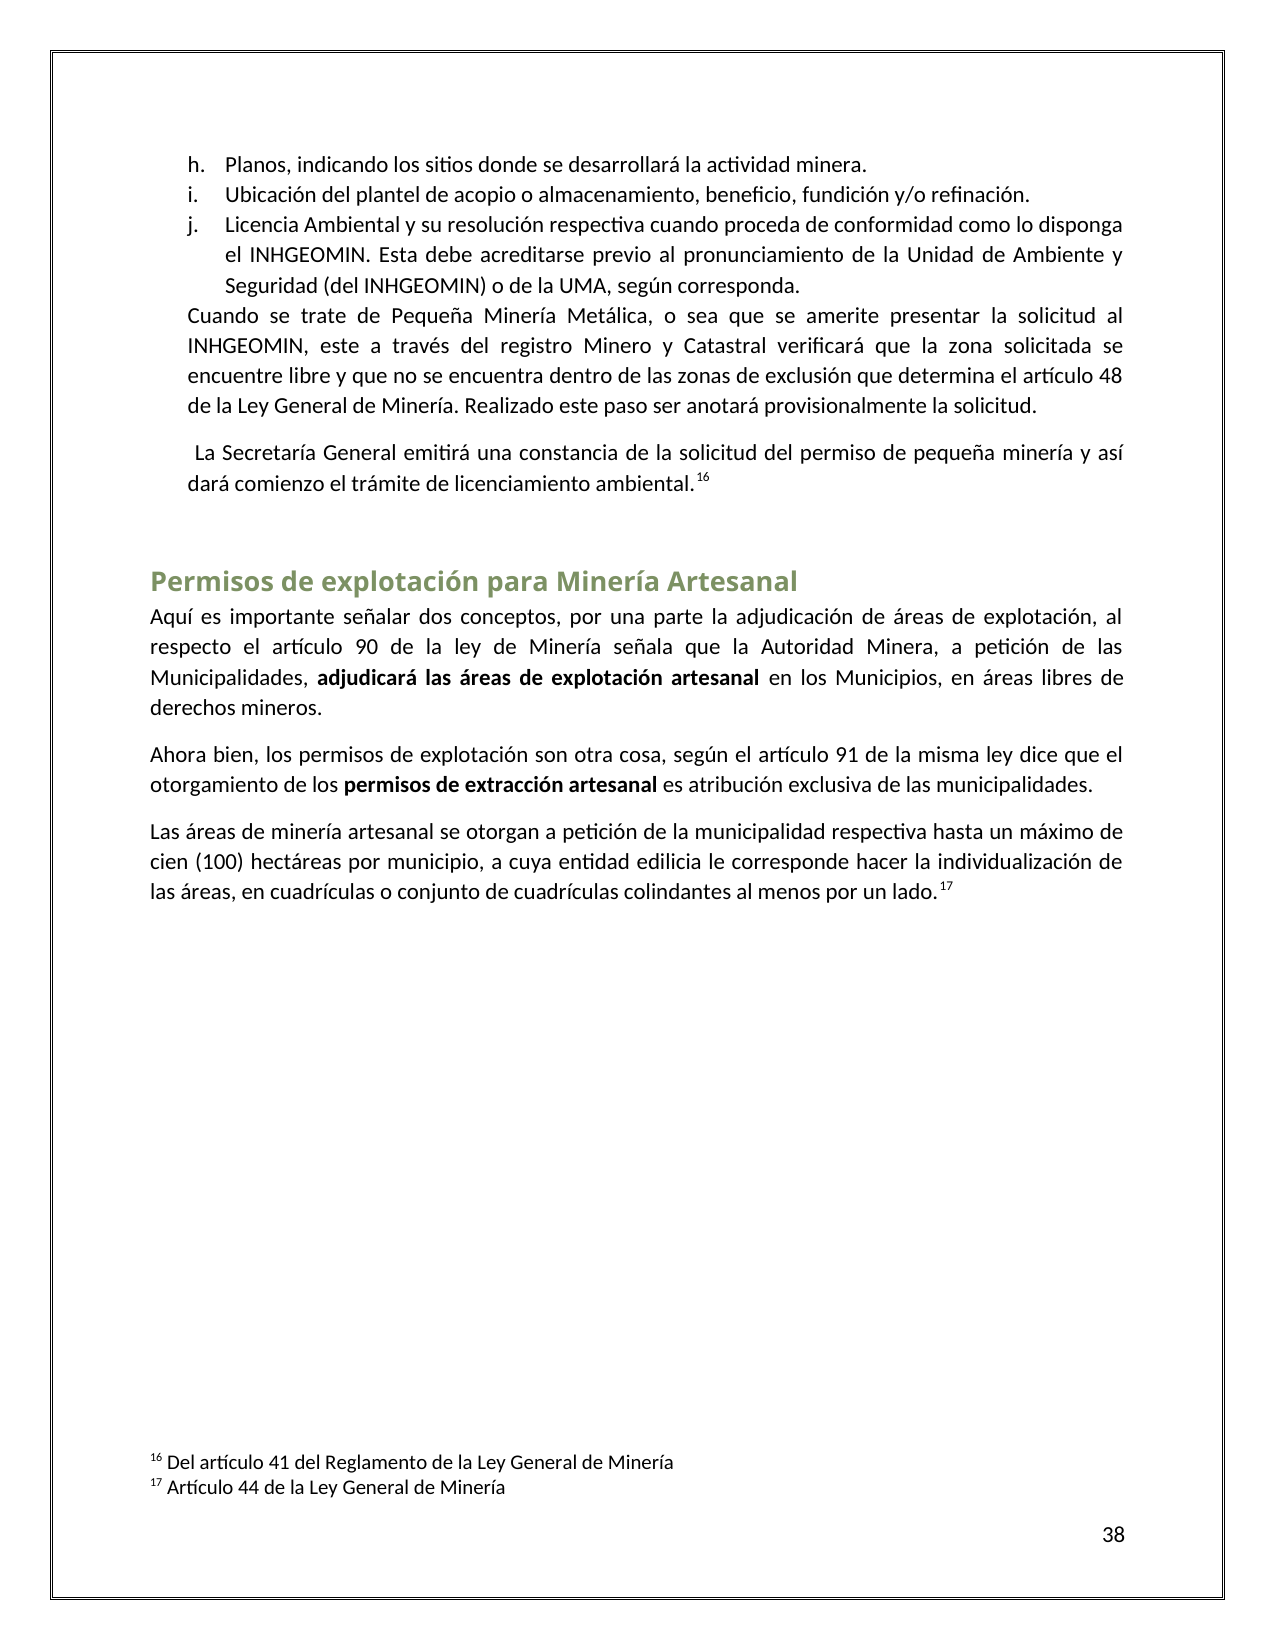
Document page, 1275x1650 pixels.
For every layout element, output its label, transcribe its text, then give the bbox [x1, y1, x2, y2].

text Las áreas de minería artesanal se otorgan a petición de la municipalidad respectiva hasta un máximo de cien (100) hectáreas por municipio, a cuya entidad edilicia le corresponde hacer la individualización de las áreas, en cuadrículas o conjunto de cuadrículas colindantes al menos por un lado. [150, 817, 1125, 905]
list Planos, indicando los sitios donde se desarrollará la actividad minera. [187, 150, 1125, 178]
text Cuando se trate de Pequeña Minería Metálica, o sea que se amerite presentar la solicitud al INHGEOMIN, este a través del registro Minero y Catastral verificará que la zona solicitada se encuentre libre y que no se encuentra dentro de las zonas de exclusión que determina el artículo 48 de la Ley General de Minería. Realizado este paso ser anotará provisionalmente la solicitud. [187, 301, 1125, 420]
text Ahora bien, los permisos de explotación son otra cosa, según el artículo 91 de la misma ley dice que el otorgamiento de los permisos de extracción artesanal es atribución exclusiva de las municipalidades. [150, 740, 1125, 798]
list Ubicación del plantel de acopio o almacenamiento, beneficio, fundición y/o refinación. [187, 180, 1125, 208]
list Licencia Ambiental y su resolución respectiva cuando proceda de conformidad como lo disponga el INHGEOMIN. Esta debe acreditarse previo al pronunciamiento de la Unidad de Ambiente y Seguridad (del INHGEOMIN) o de la UMA, según corresponda. [187, 210, 1125, 299]
text Aquí es importante señalar dos conceptos, por una parte la adjudicación de áreas de explotación, al respecto el artículo 90 de la ley de Minería señala que la Autoridad Minera, a petición de las Municipalidades, adjudicará las áreas de explotación artesanal en los Municipios, en áreas libres de derechos mineros. [150, 602, 1125, 721]
text Permisos de explotación para Minería Artesanal [150, 562, 1125, 599]
text La Secretaría General emitirá una constancia de la solicitud del permiso de pequeña minería y así dará comienzo el trámite de licenciamiento ambiental. [187, 438, 1125, 497]
